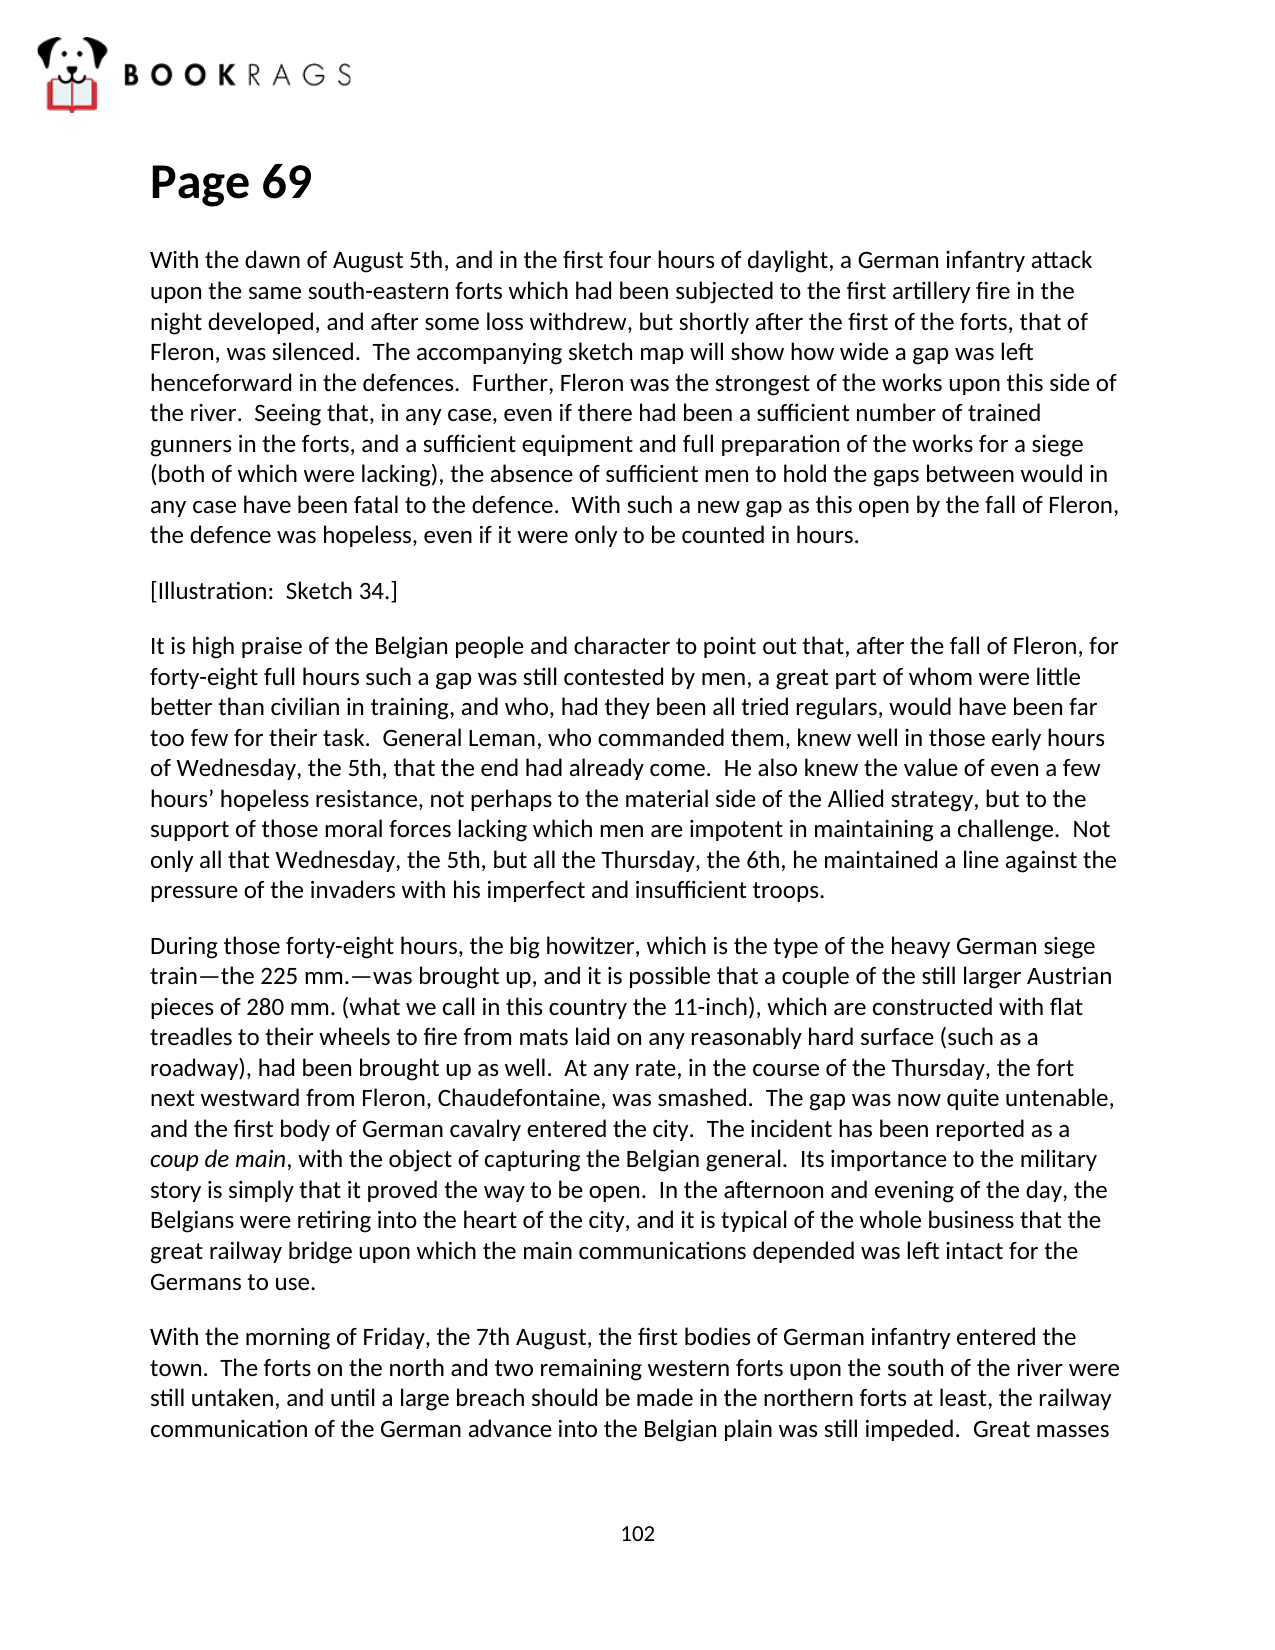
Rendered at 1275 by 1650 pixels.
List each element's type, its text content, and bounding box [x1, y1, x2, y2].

picture [37, 37, 351, 113]
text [150, 1321, 1125, 1443]
text It is high praise of the Belgian people and character to point out that, after the fall of Fleron, for forty-eight full hours such a gap was still contested by men, a great part of whom were little better than civilian in training, and who, had they been all tried regulars, would have been far too few for their task. General Leman, who commanded them, knew well in those early hours of Wednesday, the 5th, that the end had already come. He also knew the value of even a few hours’ hopeless resistance, not perhaps to the material side of the Allied strategy, but to the support of those moral forces lacking which men are impotent in maintaining a challenge. Not only all that Wednesday, the 5th, but all the Thursday, the 6th, he maintained a line against the pressure of the invaders with his imperfect and insufficient troops. [150, 630, 1125, 905]
text During those forty-eight hours, the big howitzer, which is the type of the heavy German siege train—­the 225 mm.—­was brought up, and it is possible that a couple of the still larger Austrian pieces of 280 mm. (what we call in this country the 11-inch), which are constructed with flat treadles to their wheels to fire from mats laid on any reasonably hard surface (such as a roadway), had been brought up as well. At any rate, in the course of the Thursday, the fort next westward from Fleron, Chaudefontaine, was smashed. The gap was now quite untenable, and the first body of German cavalry entered the city. The incident has been reported as a coup de main, with the object of capturing the Belgian general. Its importance to the military story is simply that it proved the way to be open. In the afternoon and evening of the day, the Belgians were retiring into the heart of the city, and it is typical of the whole business that the great railway bridge upon which the main communications depended was left intact for the Germans to use. [150, 930, 1125, 1296]
text Page 69 [150, 150, 1125, 211]
text [Illustration: Sketch 34.] [150, 575, 1125, 605]
text With the dawn of August 5th, and in the first four hours of daylight, a German infantry attack upon the same south-eastern forts which had been subjected to the first artillery fire in the night developed, and after some loss withdrew, but shortly after the first of the forts, that of Fleron, was silenced. The accompanying sketch map will show how wide a gap was left henceforward in the defences. Further, Fleron was the strongest of the works upon this side of the river. Seeing that, in any case, even if there had been a sufficient number of trained gunners in the forts, and a sufficient equipment and full preparation of the works for a siege (both of which were lacking), the absence of sufficient men to hold the gaps between would in any case have been fatal to the defence. With such a new gap as this open by the fall of Fleron, the defence was hopeless, even if it were only to be counted in hours. [150, 244, 1125, 550]
